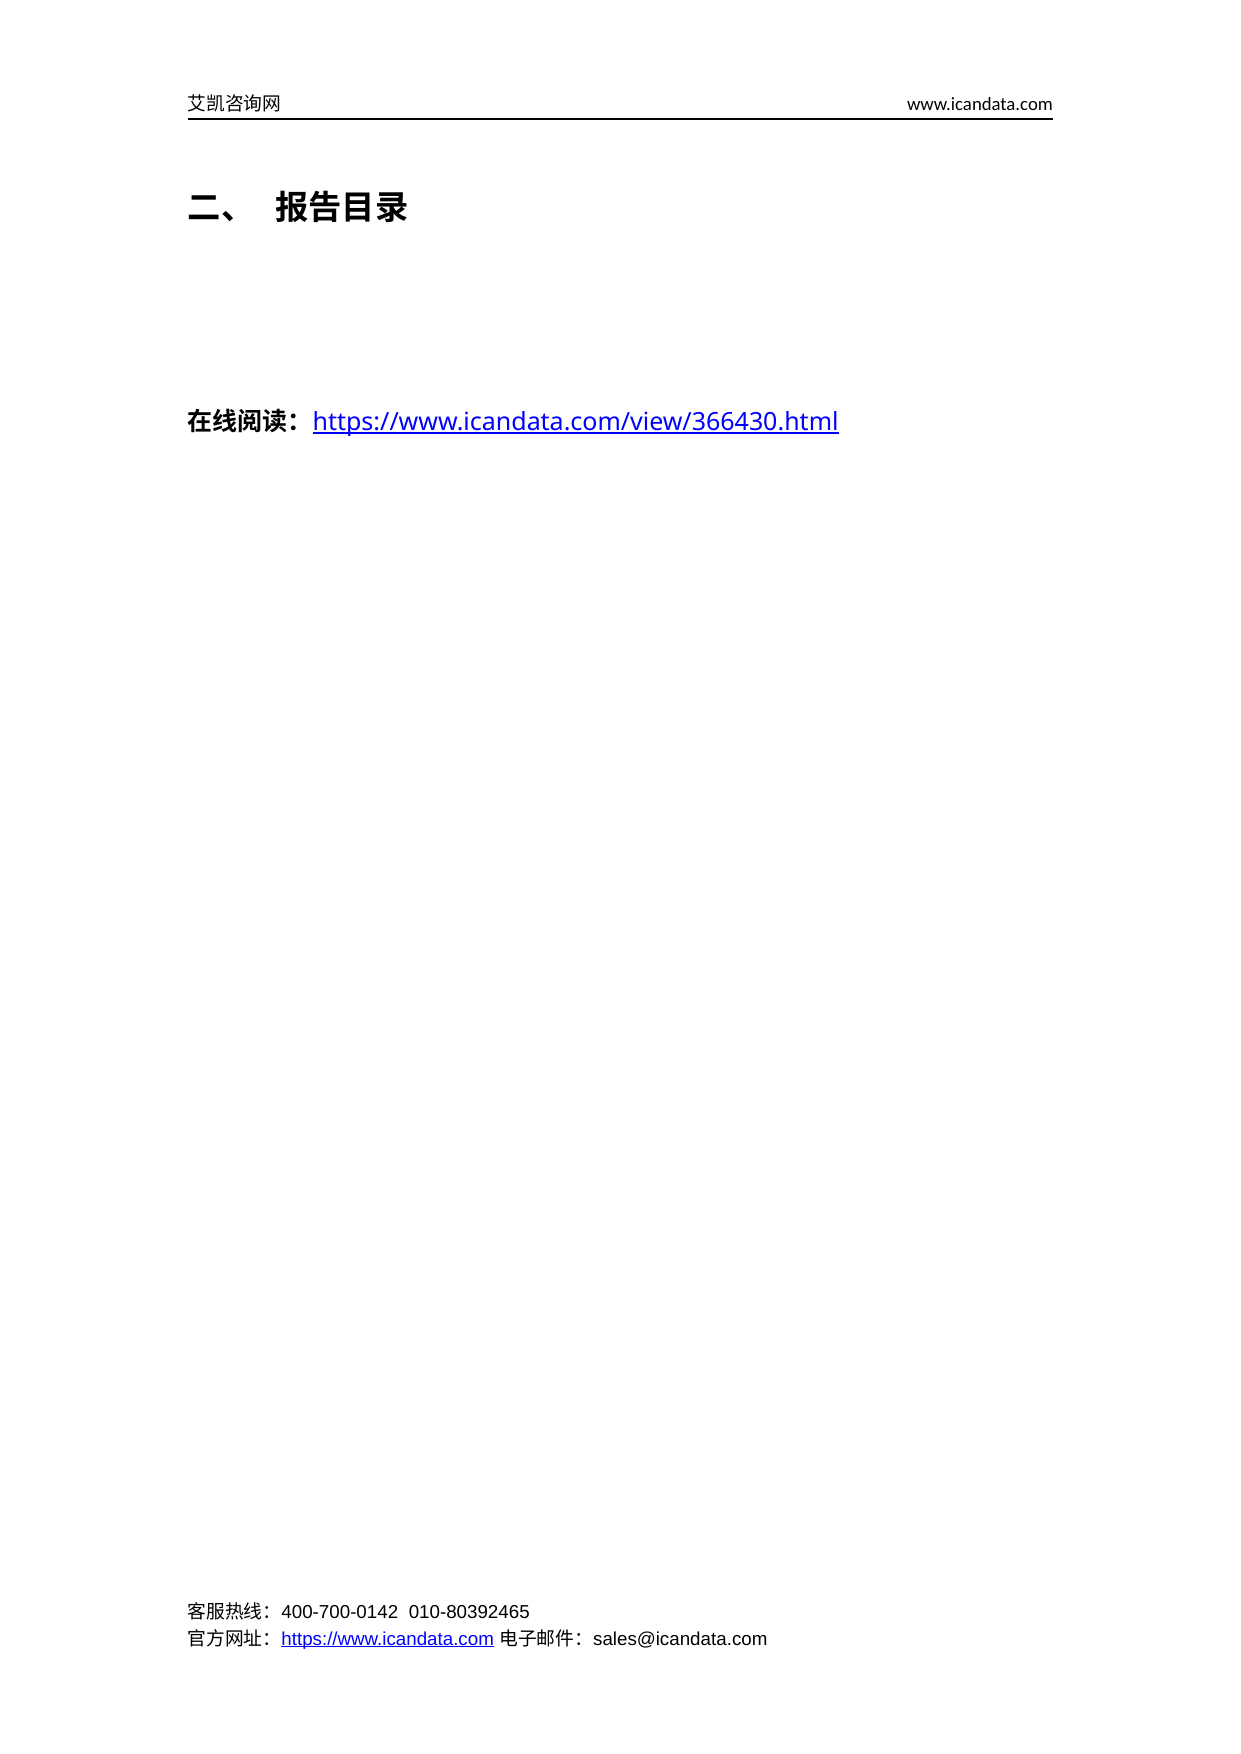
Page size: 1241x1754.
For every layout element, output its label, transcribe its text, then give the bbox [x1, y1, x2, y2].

text 在线阅读：https://www.icandata.com/view/366430.html [187, 387, 1053, 452]
subtitle 报告目录 [187, 172, 1053, 237]
